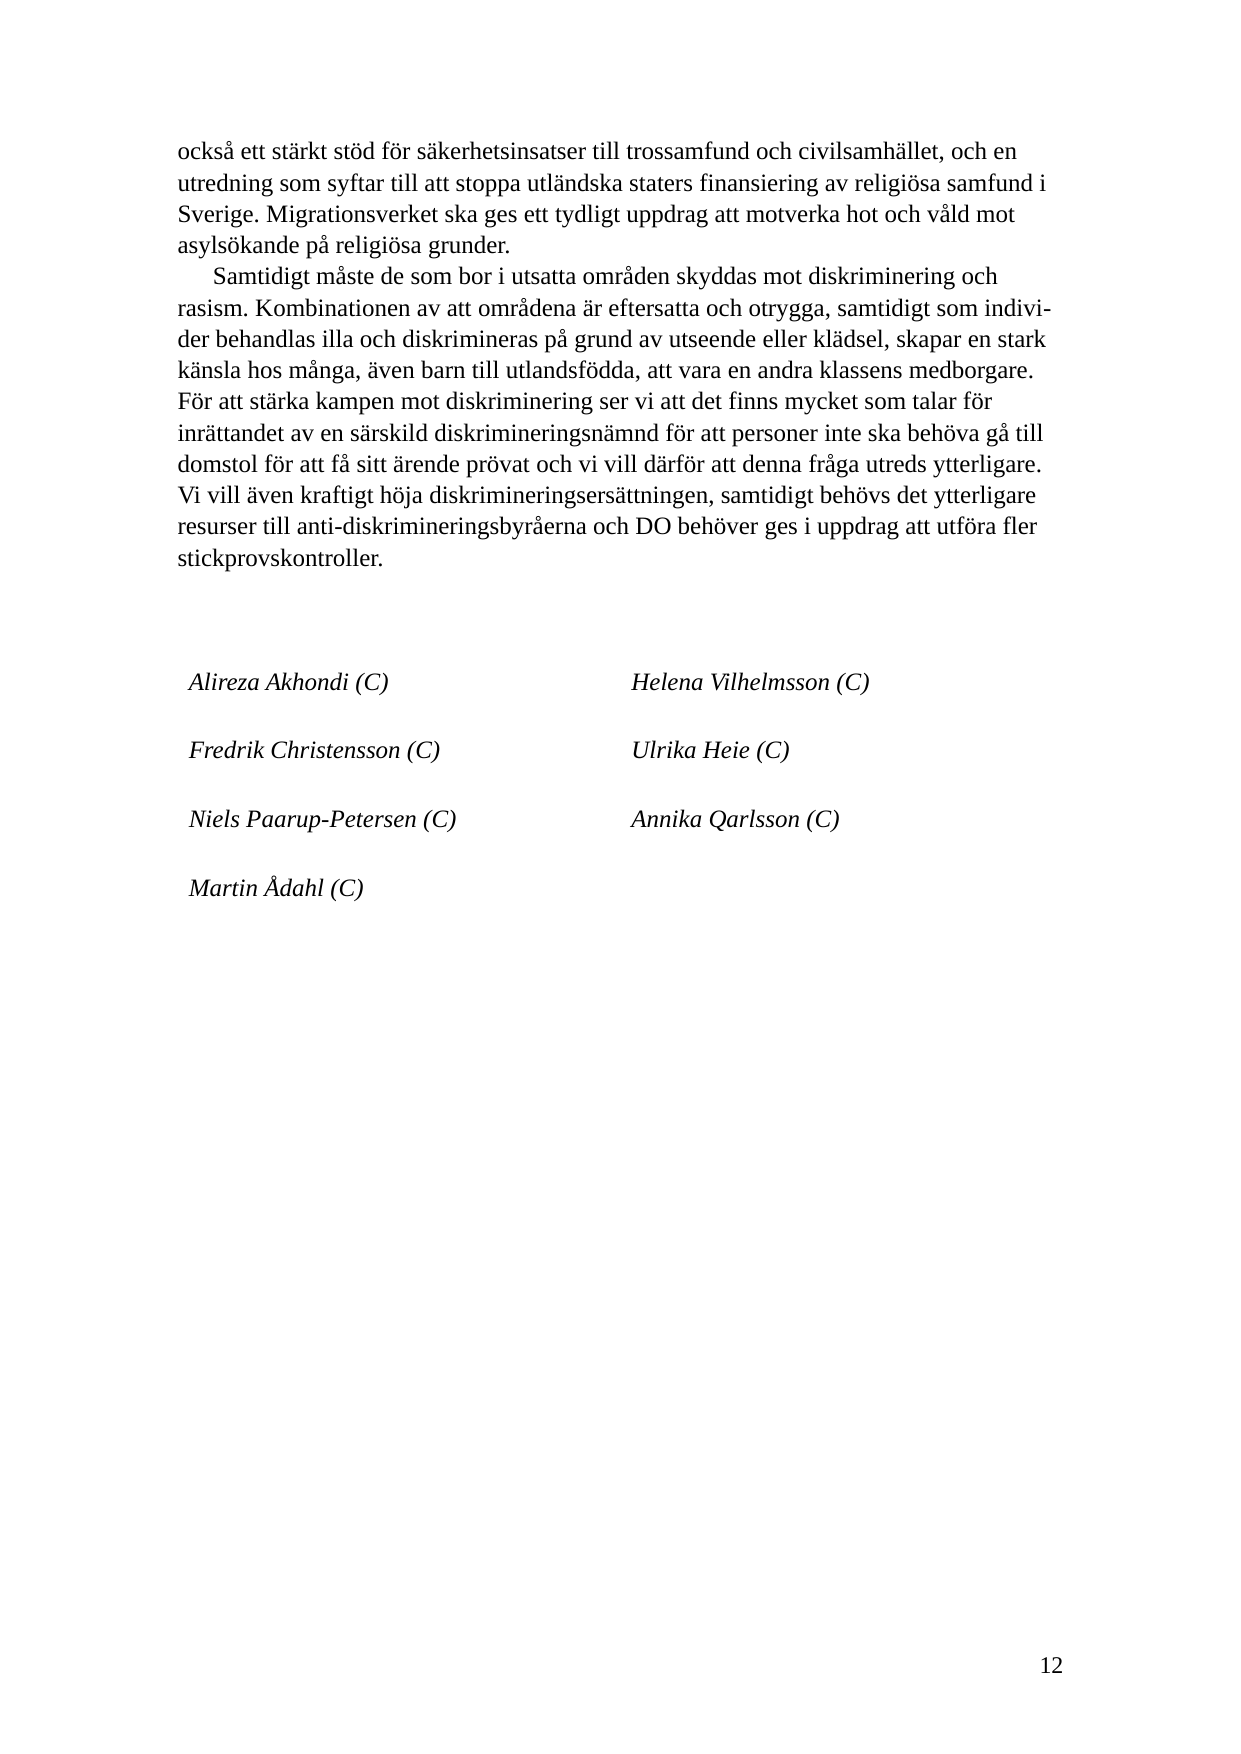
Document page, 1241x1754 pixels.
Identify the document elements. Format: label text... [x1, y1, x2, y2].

table_header Helena Vilhelmsson (C) [620, 634, 1063, 703]
text Samtidigt måste de som bor i utsatta områden skyddas mot diskriminering och rasism. Kombinationen av att områdena är eftersatta och otrygga, samtidigt som individer behandlas illa och diskrimineras på grund av utseende eller klädsel, skapar en stark känsla hos många, även barn till utlandsfödda, att vara en andra klassens medborgare. För att stärka kampen mot diskriminering ser vi att det finns mycket som talar för inrättandet av en särskild diskrimineringsnämnd för att personer inte ska behöva gå till domstol för att få sitt ärende prövat och vi vill därför att denna fråga utreds ytterligare. Vi vill även kraftigt höja diskrimineringsersättningen, samtidigt behövs det ytterligare resurser till anti-diskrimineringsbyråerna och DO behöver ges i uppdrag att utföra fler stickprovskontroller. [177, 259, 1063, 571]
table_cell Niels Paarup-Petersen (C) [177, 771, 620, 840]
table_header Alireza Akhondi (C) [177, 634, 620, 703]
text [177, 134, 1063, 259]
table_cell Ulrika Heie (C) [620, 703, 1063, 771]
table_cell Fredrik Christensson (C) [177, 703, 620, 771]
table_cell Martin Ådahl (C) [177, 840, 620, 909]
table_cell Annika Qarlsson (C) [620, 771, 1063, 840]
